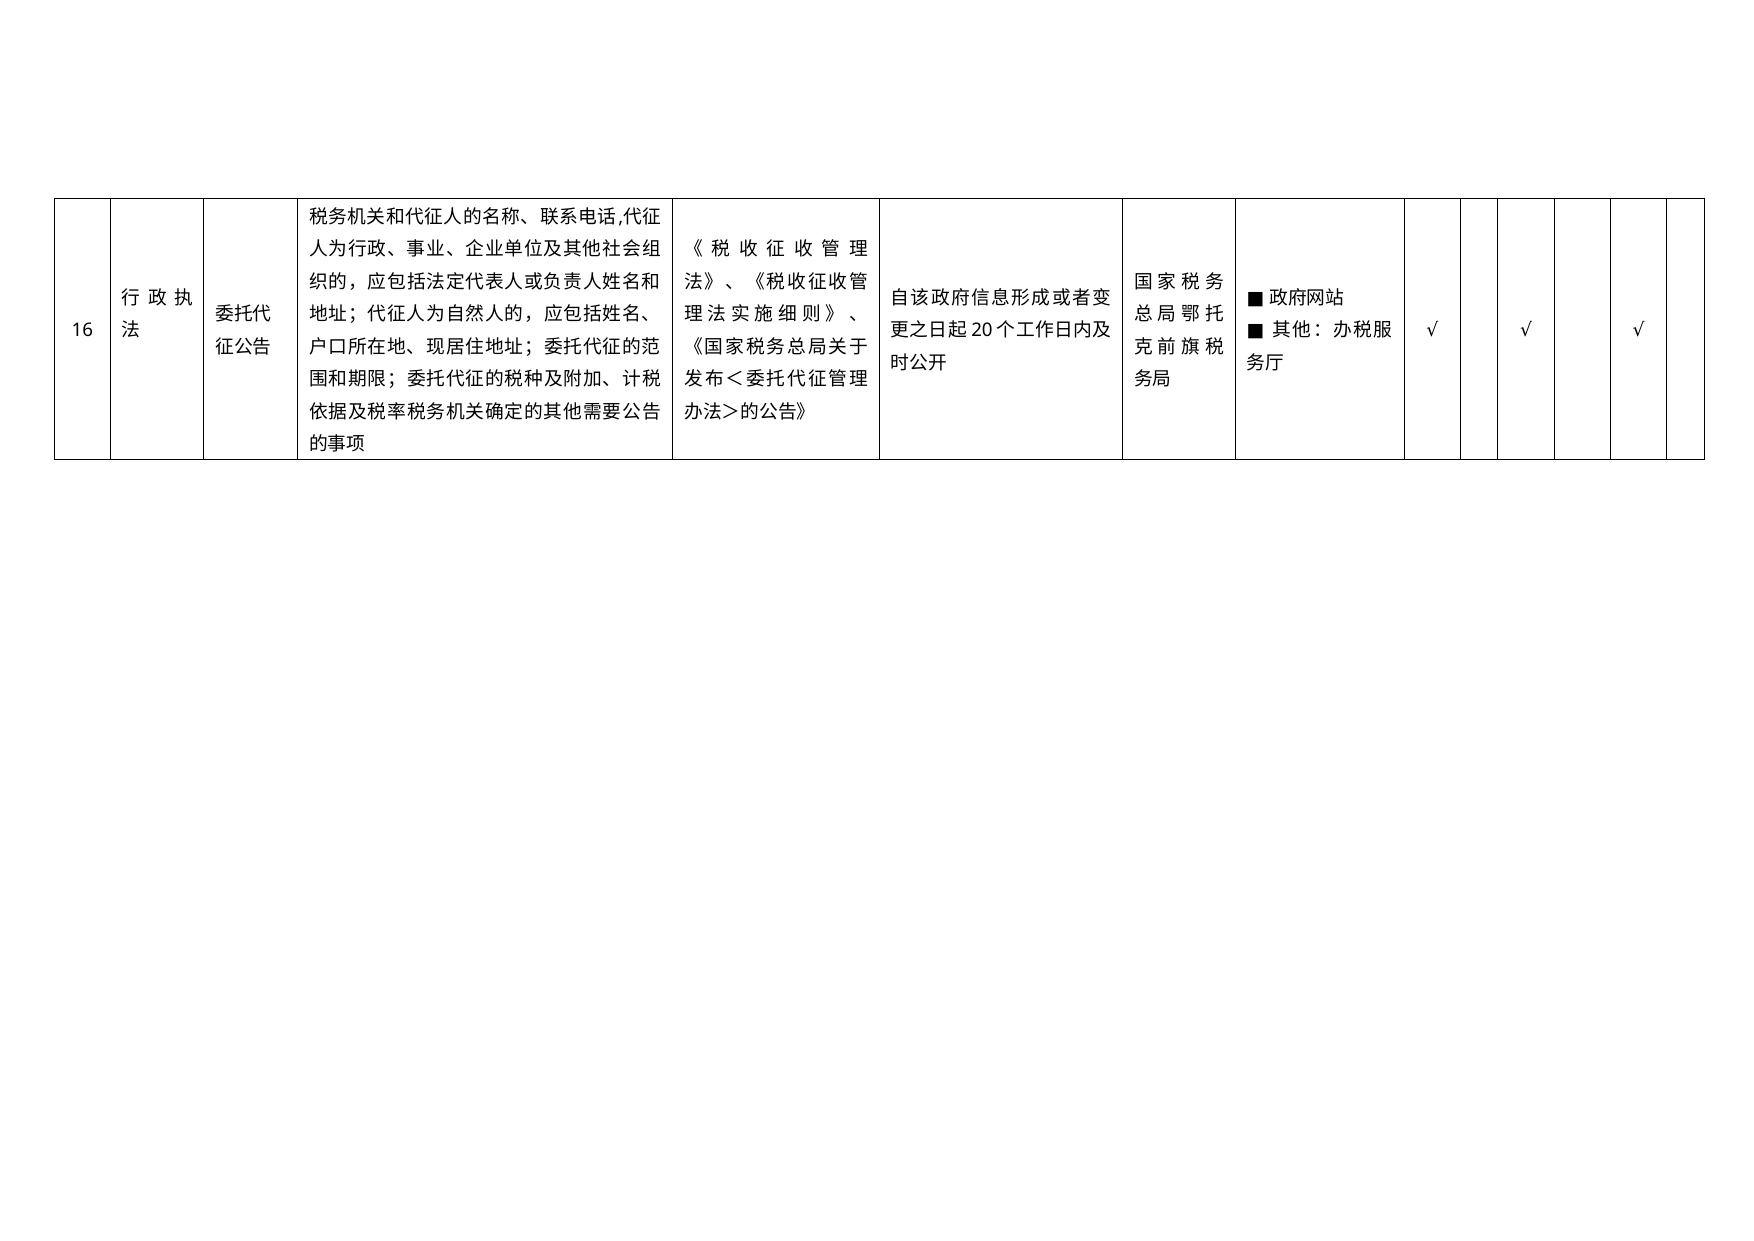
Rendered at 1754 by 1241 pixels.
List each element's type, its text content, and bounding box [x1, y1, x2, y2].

table_cell [1461, 199, 1497, 459]
table_cell √ [1405, 199, 1460, 459]
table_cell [880, 199, 1122, 459]
table_cell 国家税务总局鄂托克前旗税务局 [1123, 199, 1235, 459]
table_cell 税务机关和代征人的名称、联系电话,代征人为行政、事业、企业单位及其他社会组织的，应包括法定代表人或负责人姓名和地址；代征人为自然人的，应包括姓名、户口所在地、现居住地址；委托代征的范围和期限；委托代征的税种及附加、计税依据及税率税务机关确定的其他需要公告的事项 [298, 199, 672, 459]
table_cell [1555, 199, 1610, 459]
table_cell 《税收征收管理法》、《税收征收管理法实施细则》、《国家税务总局关于发布＜委托代征管理办法＞的公告》 [673, 199, 879, 459]
table_cell [1667, 199, 1704, 459]
table_cell 16 [55, 199, 110, 459]
table_cell ■ 政府网站 ■ 其他：办税服务厅 [1236, 199, 1404, 459]
table_cell √ [1611, 199, 1666, 459]
table_cell √ [1498, 199, 1554, 459]
table_cell 行政执法 [111, 199, 203, 459]
table_cell 委托代征公告 [204, 199, 297, 459]
